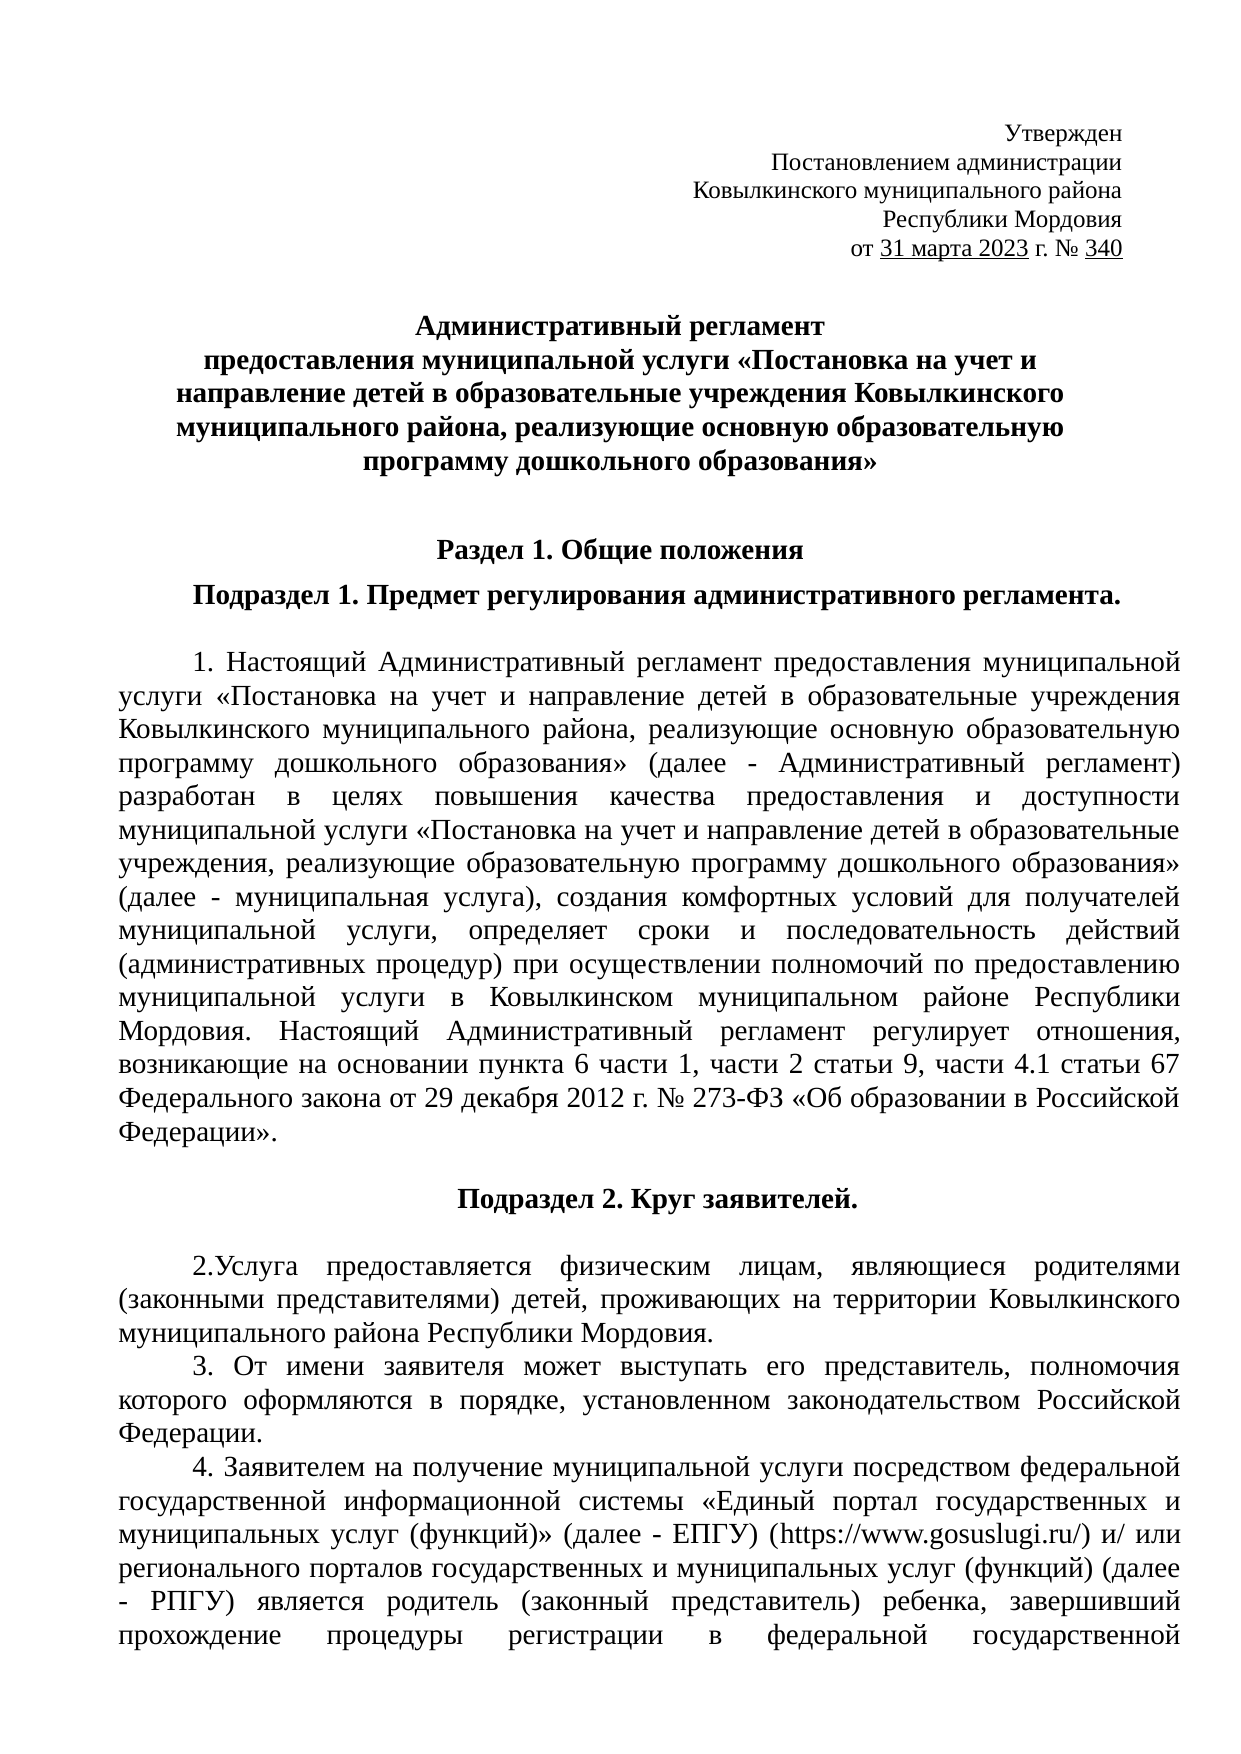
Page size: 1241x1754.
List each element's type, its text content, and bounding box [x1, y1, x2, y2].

list 3. От имени заявителя может выступать его представитель, полномочия которого оформляются в порядке, установленном законодательством Российской Федерации. [118, 1348, 1181, 1449]
text Подраздел 1. Предмет регулирования административного регламента. [118, 577, 1122, 611]
text от 31 марта 2023 г. № 340 [118, 233, 1122, 262]
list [118, 1449, 1181, 1650]
subtitle Административный регламент предоставления муниципальной услуги «Постановка на учет и направление детей в образовательные учреждения Ковылкинского муниципального района, реализующие основную образовательную программу дошкольного образования» [118, 308, 1122, 476]
text Постановлением администрации [118, 147, 1122, 176]
text Республики Мордовия [118, 204, 1122, 233]
text Подраздел 2. Круг заявителей. [118, 1181, 1122, 1214]
list 1. Настоящий Административный регламент предоставления муниципальной услуги «Постановка на учет и направление детей в образовательные учреждения Ковылкинского муниципального района, реализующие основную образовательную программу дошкольного образования» (далее - Административный регламент) разработан в целях повышения качества предоставления и доступности муниципальной услуги «Постановка на учет и направление детей в образовательные учреждения, реализующие образовательную программу дошкольного образования» (далее - муниципальная услуга), создания комфортных условий для получателей муниципальной услуги, определяет сроки и последовательность действий (административных процедур) при осуществлении полномочий по предоставлению муниципальной услуги в Ковылкинском муниципальном районе Республики Мордовия. Настоящий Административный регламент регулирует отношения, возникающие на основании пункта 6 части 1, части 2 статьи 9, части 4.1 статьи 67 Федерального закона от 29 декабря 2012 г. № 273-ФЗ «Об образовании в Российской Федерации». [118, 644, 1181, 1147]
text Ковылкинского муниципального района [118, 176, 1122, 204]
subtitle Раздел 1. Общие положения [118, 532, 1122, 566]
text Утвержден [266, 118, 1122, 147]
list 2.Услуга предоставляется физическим лицам, являющиеся родителями (законными представителями) детей, проживающих на территории Ковылкинского муниципального района Республики Мордовия. [118, 1248, 1181, 1348]
